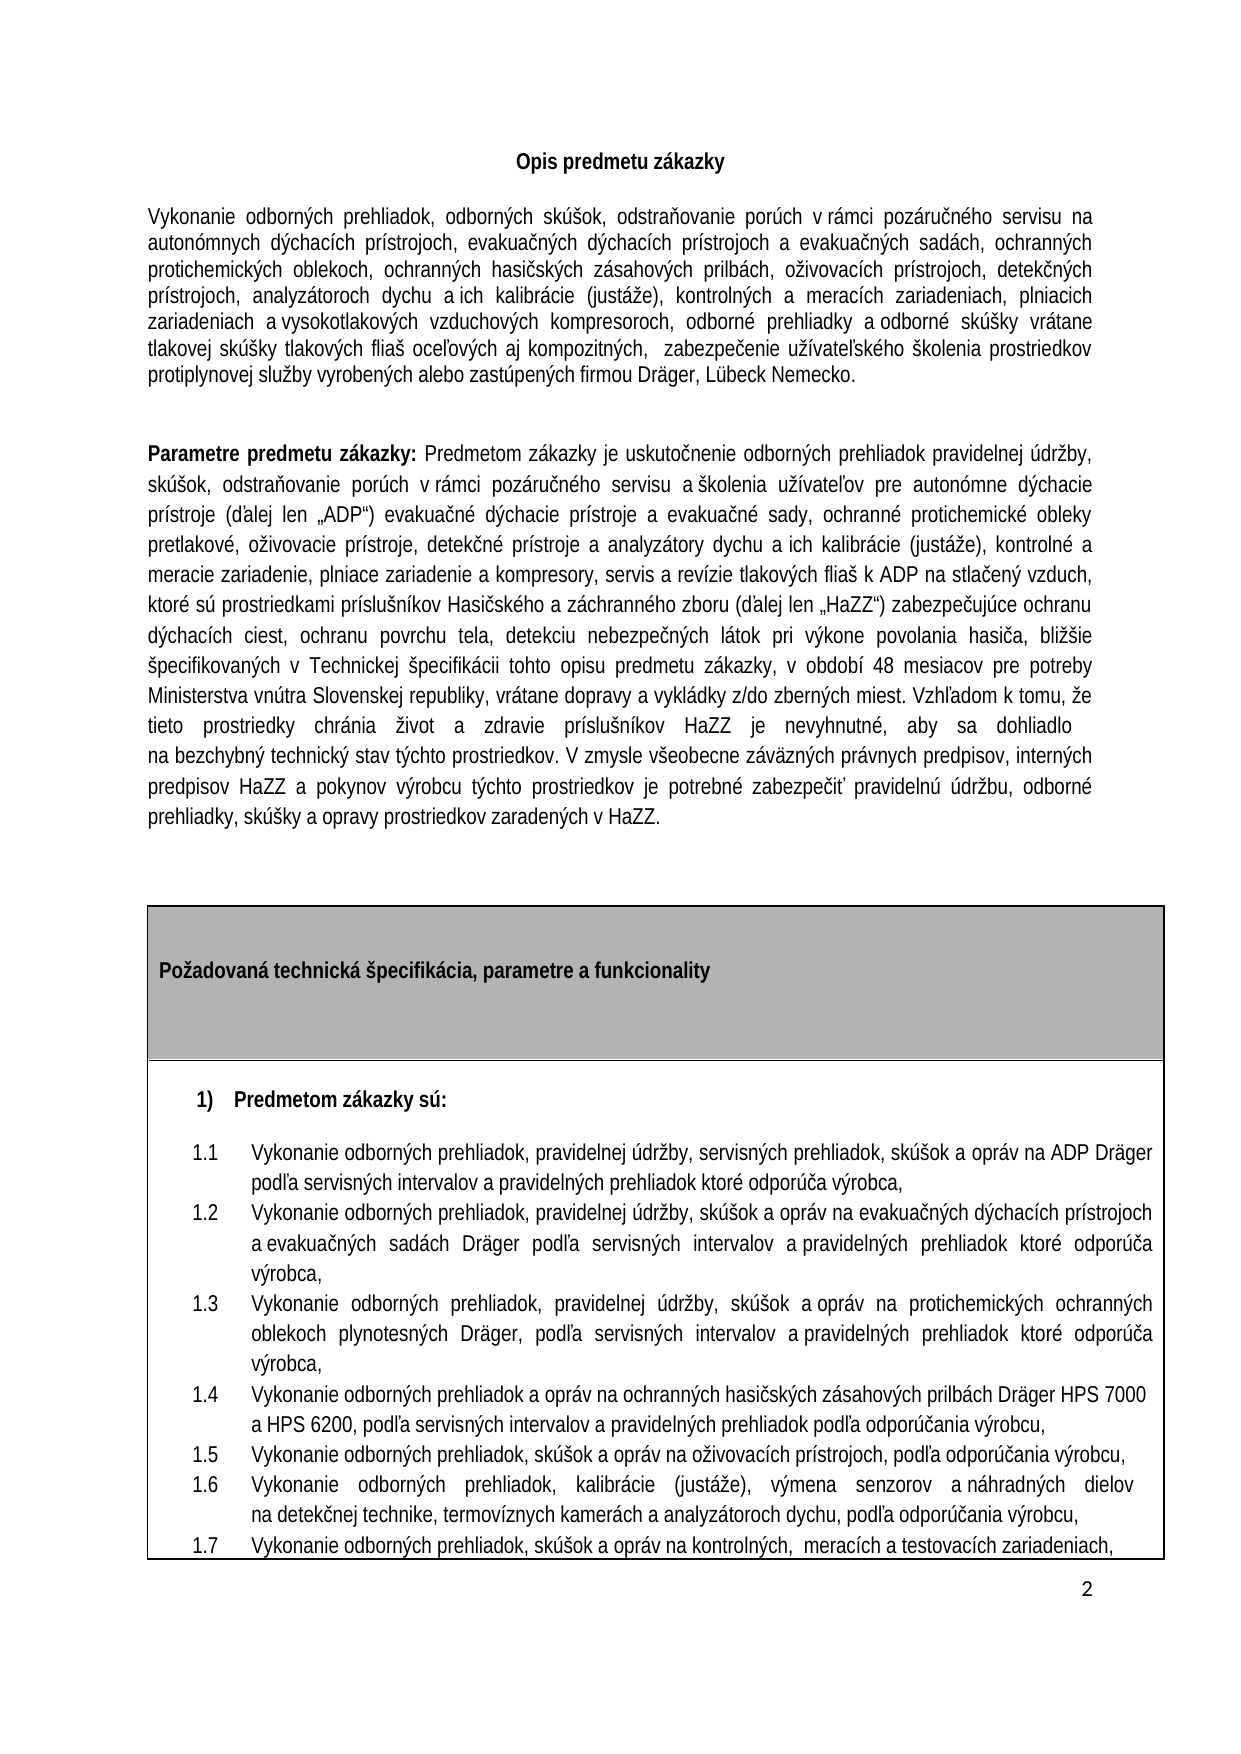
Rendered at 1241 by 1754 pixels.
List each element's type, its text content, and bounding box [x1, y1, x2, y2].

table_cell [148, 1061, 1163, 1558]
text Opis predmetu zákazky [148, 148, 1093, 174]
text Vykonanie odborných prehliadok, odborných skúšok, odstraňovanie porúch v rámci pozáručného servisu na autonómnych dýchacích prístrojoch, evakuačných dýchacích prístrojoch a evakuačných sadách, ochranných protichemických oblekoch, ochranných hasičských zásahových prilbách, oživovacích prístrojoch, detekčných prístrojoch, analyzátoroch dychu a ich kalibrácie (justáže), kontrolných a meracích zariadeniach, plniacich zariadeniach a vysokotlakových vzduchových kompresoroch, odborné prehliadky a odborné skúšky vrátane tlakovej skúšky tlakových fliaš oceľových aj kompozitných, zabezpečenie užívateľského školenia prostriedkov protiplynovej služby vyrobených alebo zastúpených firmou Dräger, Lübeck Nemecko. [148, 203, 1093, 387]
text Parametre predmetu zákazky: Predmetom zákazky je uskutočnenie odborných prehliadok pravidelnej údržby, skúšok, odstraňovanie porúch v rámci pozáručného servisu a školenia užívateľov pre autonómne dýchacie prístroje (ďalej len „ADP“) evakuačné dýchacie prístroje a evakuačné sady, ochranné protichemické obleky pretlakové, oživovacie prístroje, detekčné prístroje a analyzátory dychu a ich kalibrácie (justáže), kontrolné a meracie zariadenie, plniace zariadenie a kompresory, servis a revízie tlakových fliaš k ADP na stlačený vzduch, ktoré sú prostriedkami príslušníkov Hasičského a záchranného zboru (ďalej len „HaZZ“) zabezpečujúce ochranu dýchacích ciest, ochranu povrchu tela, detekciu nebezpečných látok pri výkone povolania hasiča, bližšie špecifikovaných v Technickej špecifikácii tohto opisu predmetu zákazky, v období 48 mesiacov pre potreby Ministerstva vnútra Slovenskej republiky, vrátane dopravy a vykládky z/do zberných miest. Vzhľadom k tomu, že tieto prostriedky chránia život a zdravie príslušníkov HaZZ je nevyhnutné, aby sa dohliadlo na bezchybný technický stav týchto prostriedkov. V zmysle všeobecne záväzných právnych predpisov, interných predpisov HaZZ a pokynov výrobcu týchto prostriedkov je potrebné zabezpečiť pravidelnú údržbu, odborné prehliadky, skúšky a opravy prostriedkov zaradených v HaZZ. [148, 440, 1093, 829]
table_header Požadovaná technická špecifikácia, parametre a funkcionality [148, 907, 1163, 1059]
